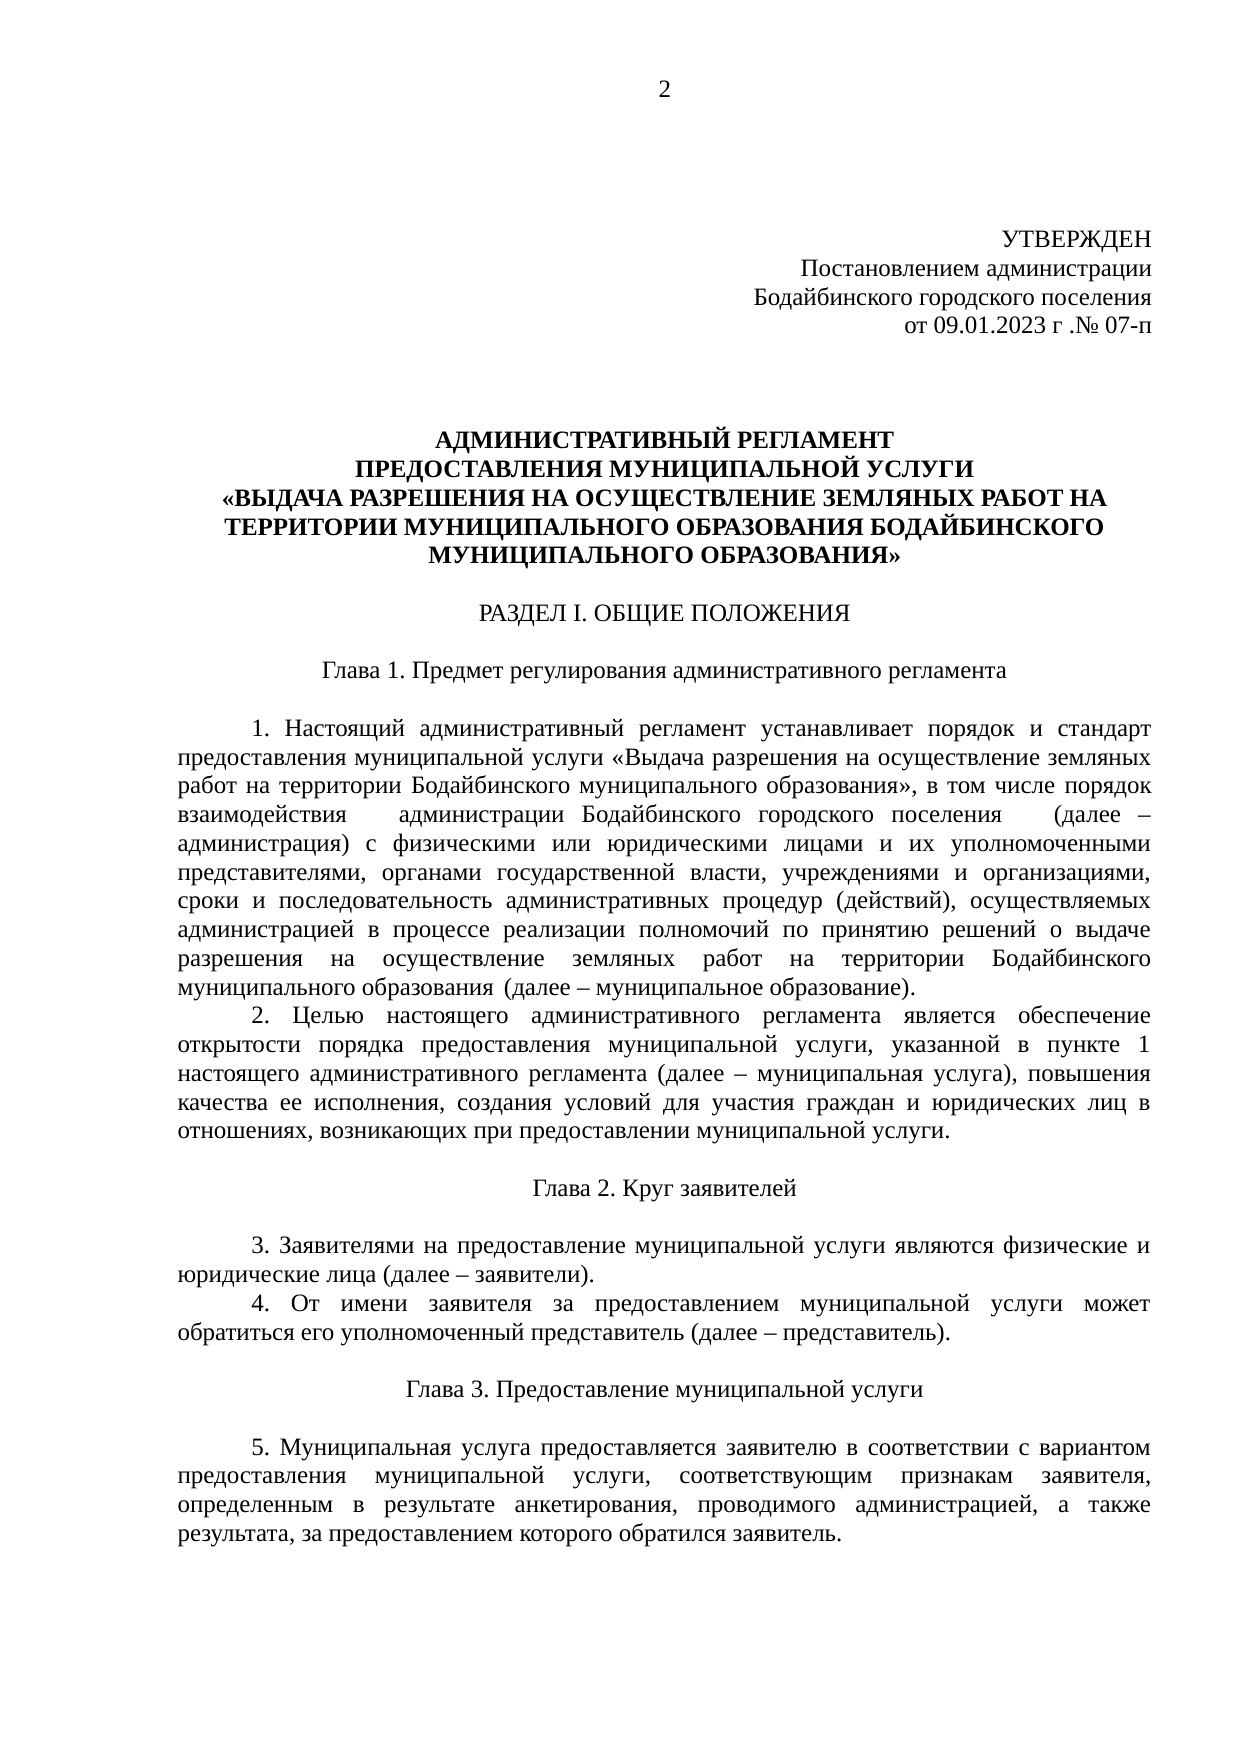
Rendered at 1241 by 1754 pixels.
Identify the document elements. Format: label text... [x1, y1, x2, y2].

text 1. Настоящий административный регламент устанавливает порядок и стандарт предоставления муниципальной услуги «Выдача разрешения на осуществление земляных работ на территории Бодайбинского муниципального образования», в том числе порядок взаимодействия администрации Бодайбинского городского поселения (далее – администрация) с физическими или юридическими лицами и их уполномоченными представителями, органами государственной власти, учреждениями и организациями, сроки и последовательность административных процедур (действий), осуществляемых администрацией в процессе реализации полномочий по принятию решений о выдаче разрешения на осуществление земляных работ на территории Бодайбинского муниципального образования (далее – муниципальное образование). [177, 713, 1152, 1000]
text Бодайбинского городского поселения [709, 282, 1152, 310]
text Постановлением администрации [709, 253, 1152, 282]
text Глава 1. Предмет регулирования административного регламента [177, 655, 1152, 684]
text 2. Целью настоящего административного регламента является обеспечение открытости порядка предоставления муниципальной услуги, указанной в пункте 1 настоящего административного регламента (далее – муниципальная услуга), повышения качества ее исполнения, создания условий для участия граждан и юридических лиц в отношениях, возникающих при предоставлении муниципальной услуги. [177, 1000, 1152, 1144]
text ПРЕДОСТАВЛЕНИЯ МУНИЦИПАЛЬНОЙ УСЛУГИ [177, 454, 1152, 483]
text РАЗДЕЛ I. ОБЩИЕ ПОЛОЖЕНИЯ [177, 598, 1152, 627]
text Глава 2. Круг заявителей [177, 1173, 1152, 1202]
text 4. От имени заявителя за предоставлением муниципальной услуги может обратиться его уполномоченный представитель (далее – представитель). [177, 1288, 1152, 1345]
text УТВЕРЖДЕН [177, 224, 1152, 253]
text Глава 3. Предоставление муниципальной услуги [177, 1374, 1152, 1403]
text 3. Заявителями на предоставление муниципальной услуги являются физические и юридические лица (далее – заявители). [177, 1230, 1152, 1288]
text 5. Муниципальная услуга предоставляется заявителю в соответствии с вариантом предоставления муниципальной услуги, соответствующим признакам заявителя, определенным в результате анкетирования, проводимого администрацией, а также результата, за предоставлением которого обратился заявитель. [177, 1432, 1152, 1547]
text АДМИНИСТРАТИВНЫЙ РЕГЛАМЕНТ [177, 425, 1152, 454]
text «ВЫДАЧА РАЗРЕШЕНИЯ НА ОСУЩЕСТВЛЕНИЕ ЗЕМЛЯНЫХ РАБОТ НА ТЕРРИТОРИИ МУНИЦИПАЛЬНОГО ОБРАЗОВАНИЯ БОДАЙБИНСКОГО МУНИЦИПАЛЬНОГО ОБРАЗОВАНИЯ» [177, 483, 1152, 569]
text от 09.01.2023 г .№ 07-п [709, 310, 1152, 339]
